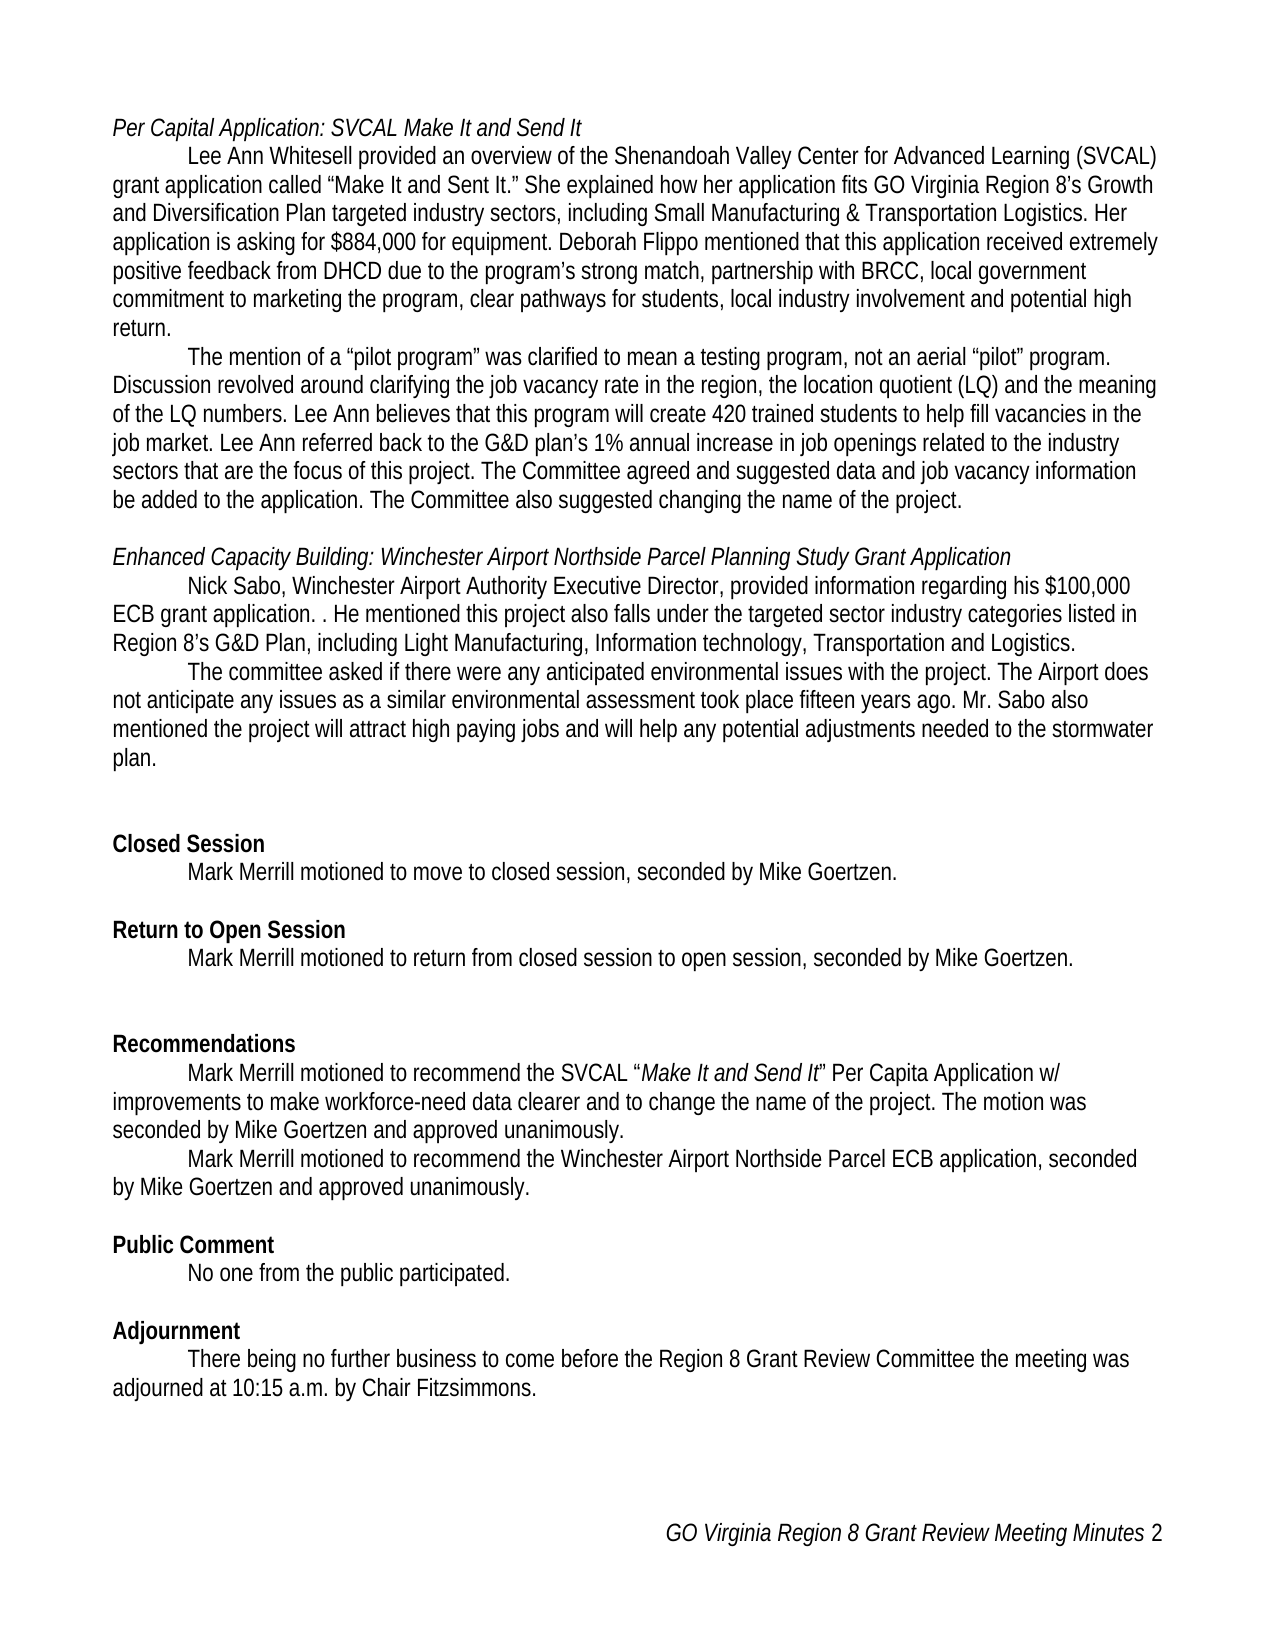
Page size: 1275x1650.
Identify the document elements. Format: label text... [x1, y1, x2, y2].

text There being no further business to come before the Region 8 Grant Review Committee the meeting was adjourned at 10:15 a.m. by Chair Fitzsimmons. [112, 1344, 1162, 1402]
text Enhanced Capacity Building: Winchester Airport Northside Parcel Planning Study Grant Application [112, 542, 1162, 571]
text Mark Merrill motioned to recommend the SVCAL “Make It and Send It” Per Capita Application w/ improvements to make workforce-need data clearer and to change the name of the project. The motion was seconded by Mike Goertzen and approved unanimously. [112, 1058, 1162, 1144]
text The mention of a “pilot program” was clarified to mean a testing program, not an aerial “pilot” program. Discussion revolved around clarifying the job vacancy rate in the region, the location quotient (LQ) and the meaning of the LQ numbers. Lee Ann believes that this program will create 420 trained students to help fill vacancies in the job market. Lee Ann referred back to the G&D plan’s 1% annual increase in job openings related to the industry sectors that are the focus of this project. The Committee agreed and suggested data and job vacancy information be added to the application. The Committee also suggested changing the name of the project. [112, 342, 1162, 513]
text Adjournment [112, 1316, 1162, 1344]
text Closed Session [112, 829, 1162, 857]
text Mark Merrill motioned to return from closed session to open session, seconded by Mike Goertzen. [112, 943, 1162, 972]
text Recommendations [112, 1029, 1162, 1058]
text Nick Sabo, Winchester Airport Authority Executive Director, provided information regarding his $100,000 ECB grant application. . He mentioned this project also falls under the targeted sector industry categories listed in Region 8’s G&D Plan, including Light Manufacturing, Information technology, Transportation and Logistics. [112, 571, 1162, 657]
text Mark Merrill motioned to recommend the Winchester Airport Northside Parcel ECB application, seconded by Mike Goertzen and approved unanimously. [112, 1144, 1162, 1201]
text Public Comment [112, 1230, 1162, 1258]
text No one from the public participated. [112, 1258, 1162, 1287]
text Mark Merrill motioned to move to closed session, seconded by Mike Goertzen. [112, 857, 1162, 886]
text Return to Open Session [112, 914, 1162, 943]
text Lee Ann Whitesell provided an overview of the Shenandoah Valley Center for Advanced Learning (SVCAL) grant application called “Make It and Sent It.” She explained how her application fits GO Virginia Region 8’s Growth and Diversification Plan targeted industry sectors, including Small Manufacturing & Transportation Logistics. Her application is asking for $884,000 for equipment. Deborah Flippo mentioned that this application received extremely positive feedback from DHCD due to the program’s strong match, partnership with BRCC, local government commitment to marketing the program, clear pathways for students, local industry involvement and potential high return. [112, 141, 1162, 342]
text The committee asked if there were any anticipated environmental issues with the project. The Airport does not anticipate any issues as a similar environmental assessment took place fifteen years ago. Mr. Sabo also mentioned the project will attract high paying jobs and will help any potential adjustments needed to the stormwater plan. [112, 657, 1162, 771]
text Per Capital Application: SVCAL Make It and Send It [112, 112, 1162, 141]
